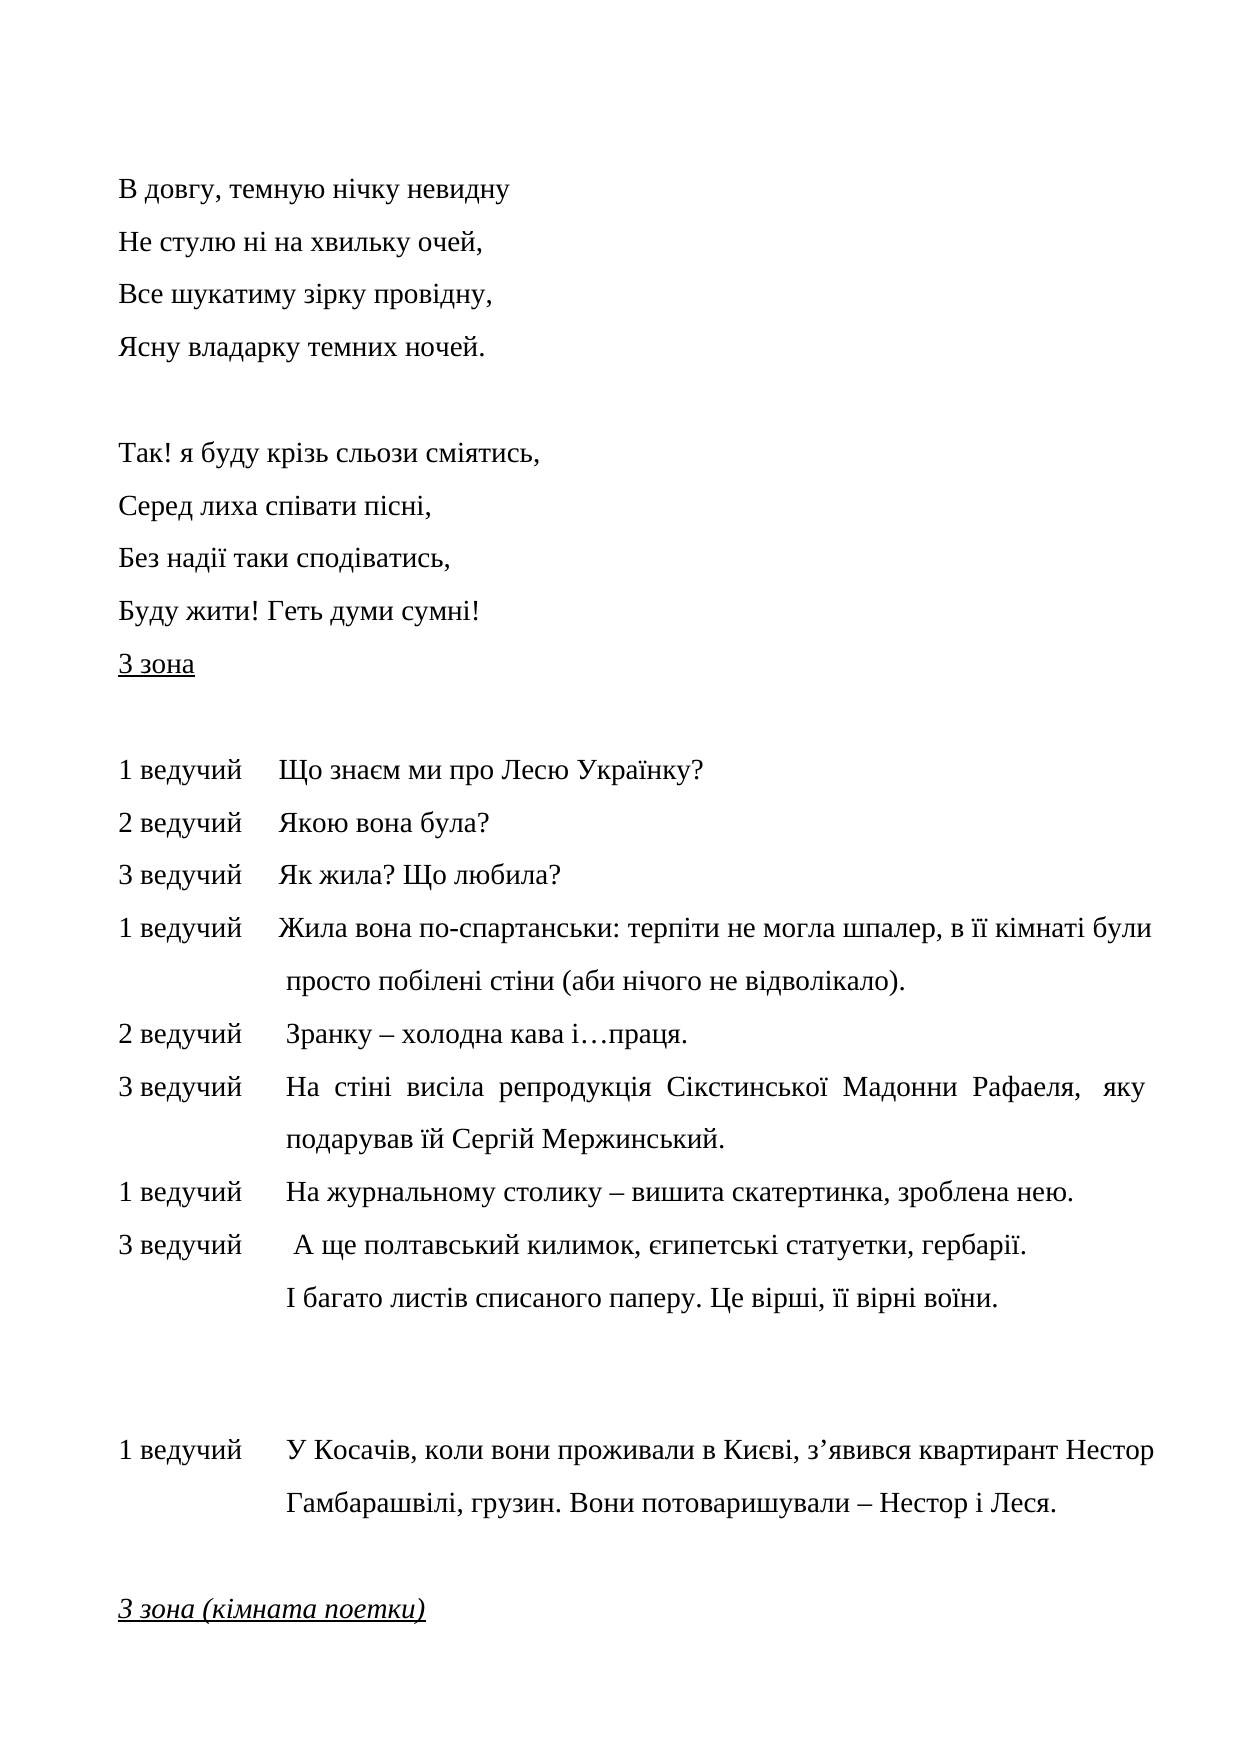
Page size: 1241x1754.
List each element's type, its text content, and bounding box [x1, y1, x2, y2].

text Буду жити! Геть думи сумні! [118, 593, 1181, 627]
text 3 ведучий Як жила? Що любила? [118, 857, 1181, 891]
text просто побілені стіни (аби нічого не відволікало). [118, 963, 1181, 997]
text Так! я буду крізь сльози сміятись, [118, 435, 1181, 468]
text Серед лиха співати пісні, [118, 488, 1181, 521]
text І багато листів списаного паперу. Це вірші, її вірні воїни. [118, 1280, 1181, 1313]
text 3 ведучий На стіні висіла репродукція Сікстинської Мадонни Рафаеля, яку [118, 1069, 1181, 1102]
text 2 ведучий Зранку – холодна кава і…праця. [118, 1016, 1181, 1049]
text 3 зона [118, 646, 1181, 680]
text Все шукатиму зірку провідну, [118, 277, 1181, 310]
text Без надії таки сподіватись, [118, 541, 1181, 574]
text 1 ведучий Що знаєм ми про Лесю Українку? [118, 752, 1181, 785]
text 2 ведучий Якою вона була? [118, 805, 1181, 838]
text Ясну владарку темних ночей. [118, 329, 1181, 363]
text 1 ведучий Жила вона по-спартанськи: терпіти не могла шпалер, в її кімнаті були [118, 910, 1181, 944]
text 1 ведучий На журнальному столику – вишита скатертинка, зроблена нею. [118, 1174, 1181, 1208]
text Не стулю ні на хвильку очей, [118, 224, 1181, 257]
text подарував їй Сергій Мержинський. [118, 1122, 1181, 1155]
text В довгу, темную нічку невидну [118, 171, 1181, 204]
text 1 ведучий У Косачів, коли вони проживали в Києві, з’явився квартирант Нестор [118, 1432, 1181, 1466]
text 3 зона (кімната поетки) [118, 1591, 1181, 1624]
text Гамбарашвілі, грузин. Вони потоваришували – Нестор і Леся. [118, 1485, 1181, 1519]
text 3 ведучий А ще полтавський килимок, єгипетські статуетки, гербарії. [118, 1227, 1181, 1261]
